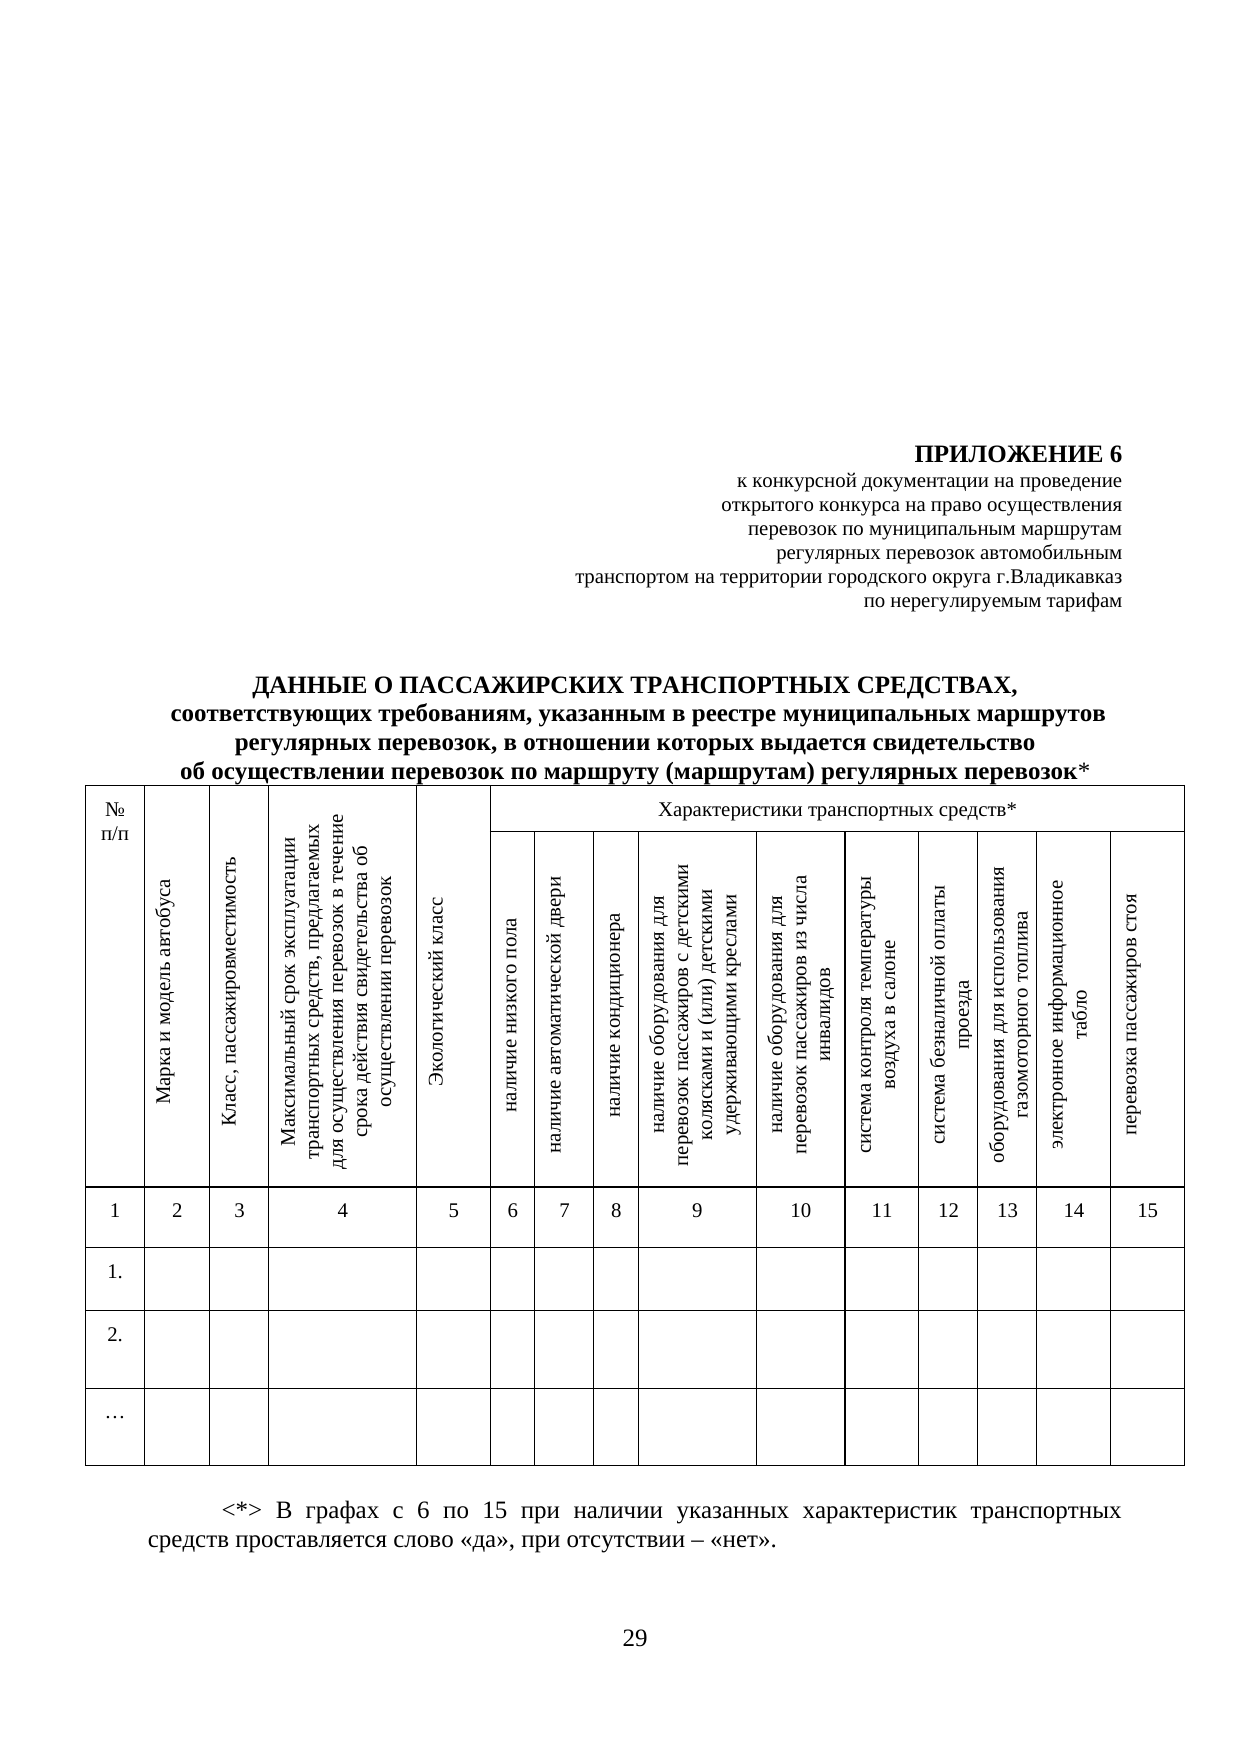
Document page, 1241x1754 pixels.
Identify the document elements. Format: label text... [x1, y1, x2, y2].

table_cell [919, 1389, 977, 1465]
table_cell [594, 1311, 638, 1388]
table_cell перевозка пассажиров стоя [1111, 832, 1184, 1186]
table_cell 15 [1111, 1188, 1184, 1247]
table_cell [978, 1311, 1036, 1388]
table_cell наличие оборудования для перевозок пассажиров из числа инвалидов [757, 832, 844, 1186]
table_cell 5 [417, 1188, 490, 1247]
table_cell 4 [269, 1188, 416, 1247]
table_cell [145, 1248, 209, 1310]
table_cell [757, 1248, 844, 1310]
table_cell [491, 1248, 534, 1310]
table_cell [757, 1311, 844, 1388]
table_cell [919, 1311, 977, 1388]
table_cell … [86, 1389, 144, 1465]
table_cell [978, 1389, 1036, 1465]
table_header Класс, пассажировместимость [210, 786, 268, 1186]
table_header Максимальный срок эксплуатации транспортных средств, предлагаемых для осуществления перевозок в течение срока действия свидетельства об осуществлении перевозок [269, 786, 416, 1186]
table_cell [846, 1311, 918, 1388]
table_header Марка и модель автобуса [145, 786, 209, 1186]
table_cell 6 [491, 1188, 534, 1247]
table_cell 7 [535, 1188, 593, 1247]
table_cell [145, 1311, 209, 1388]
table_cell наличие автоматической двери [535, 832, 593, 1186]
table_cell 2. [86, 1311, 144, 1388]
table_header № п/п [86, 786, 144, 1186]
table_cell [919, 1248, 977, 1310]
text <*> В графах с 6 по 15 при наличии указанных характеристик транспортных средств проставляется слово «да», при отсутствии – «нет». [148, 1495, 1122, 1552]
table_cell [639, 1389, 756, 1465]
table_cell [757, 1389, 844, 1465]
table_cell [1037, 1248, 1110, 1310]
table_cell [639, 1248, 756, 1310]
table_cell электронное информационное табло [1037, 832, 1110, 1186]
table_cell [535, 1311, 593, 1388]
table_cell 9 [639, 1188, 756, 1247]
table_cell 2 [145, 1188, 209, 1247]
table_cell наличие оборудования для перевозок пассажиров с детскими колясками и (или) детскими удерживающими креслами [639, 832, 756, 1186]
table_cell наличие низкого пола [491, 832, 534, 1186]
table_cell [846, 1389, 918, 1465]
table_cell [417, 1248, 490, 1310]
table_cell [210, 1248, 268, 1310]
text открытого конкурса на право осуществления [148, 492, 1122, 516]
table_cell 10 [757, 1188, 844, 1247]
table_cell [491, 1389, 534, 1465]
table_cell 13 [978, 1188, 1036, 1247]
table_cell [535, 1248, 593, 1310]
table_cell [1111, 1389, 1184, 1465]
table_cell [594, 1248, 638, 1310]
table_cell [846, 1248, 918, 1310]
table_cell [269, 1311, 416, 1388]
table_cell 8 [594, 1188, 638, 1247]
text перевозок по муниципальным маршрутам [148, 516, 1122, 540]
text транспортом на территории городского округа г.Владикавказ [148, 564, 1122, 588]
table_cell 11 [846, 1188, 918, 1247]
table_cell [978, 1248, 1036, 1310]
table_cell [417, 1389, 490, 1465]
table_cell 12 [919, 1188, 977, 1247]
table_cell 1. [86, 1248, 144, 1310]
text об осуществлении перевозок по маршруту (маршрутам) регулярных перевозок* [148, 756, 1122, 785]
table_header Экологический класс [417, 786, 490, 1186]
table_cell [269, 1248, 416, 1310]
text к конкурсной документации на проведение [148, 468, 1122, 492]
table_header Характеристики транспортных средств* [491, 786, 1184, 831]
table_cell [210, 1311, 268, 1388]
table_cell 3 [210, 1188, 268, 1247]
table_cell наличие кондиционера [594, 832, 638, 1186]
text регулярных перевозок автомобильным [148, 540, 1122, 564]
table_cell [639, 1311, 756, 1388]
text ПРИЛОЖЕНИЕ 6 [148, 439, 1122, 468]
table_cell система контроля температуры воздуха в салоне [846, 832, 918, 1186]
table_cell [145, 1389, 209, 1465]
table_cell [594, 1389, 638, 1465]
table_cell [1111, 1248, 1184, 1310]
table_cell [1111, 1311, 1184, 1388]
text по нерегулируемым тарифам [148, 588, 1122, 612]
text соответствующих требованиям, указанным в реестре муниципальных маршрутов регулярных перевозок, в отношении которых выдается свидетельство [148, 698, 1122, 756]
table_cell 1 [86, 1188, 144, 1247]
table_cell [269, 1389, 416, 1465]
table_cell система безналичной оплаты проезда [919, 832, 977, 1186]
table_cell [417, 1311, 490, 1388]
table_cell 14 [1037, 1188, 1110, 1247]
table_cell [535, 1389, 593, 1465]
table_cell [491, 1311, 534, 1388]
table_cell [1037, 1311, 1110, 1388]
table_cell [1037, 1389, 1110, 1465]
table_cell [210, 1389, 268, 1465]
text ДАННЫЕ О ПАССАЖИРСКИХ ТРАНСПОРТНЫХ СРЕДСТВАХ, [148, 670, 1122, 698]
table_cell оборудования для использования газомоторного топлива [978, 832, 1036, 1186]
